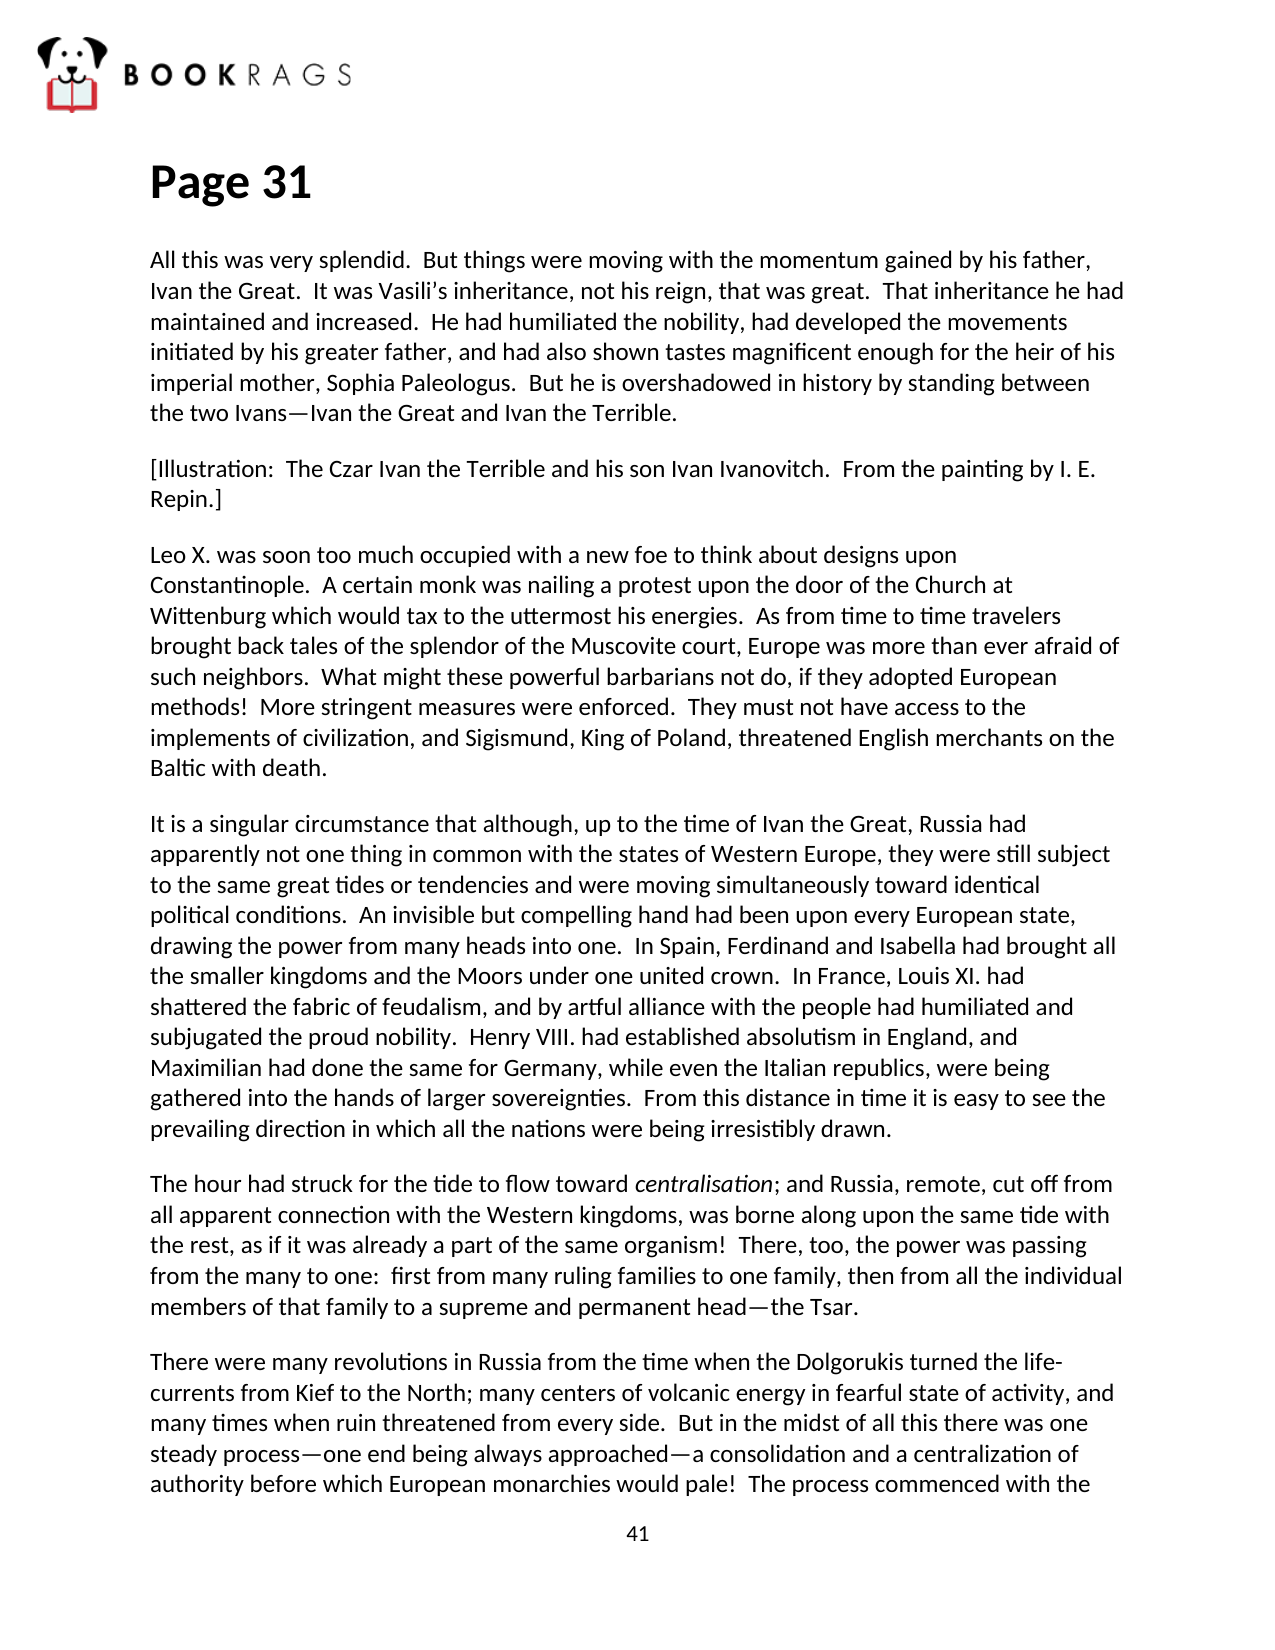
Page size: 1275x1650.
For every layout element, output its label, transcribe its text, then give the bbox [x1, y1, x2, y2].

text [Illustration: The Czar Ivan the Terrible and his son Ivan Ivanovitch. From the painting by I. E. Repin.] [150, 453, 1125, 514]
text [150, 1346, 1125, 1499]
text It is a singular circumstance that although, up to the time of Ivan the Great, Russia had apparently not one thing in common with the states of Western Europe, they were still subject to the same great tides or tendencies and were moving simultaneously toward identical political conditions. An invisible but compelling hand had been upon every European state, drawing the power from many heads into one. In Spain, Ferdinand and Isabella had brought all the smaller kingdoms and the Moors under one united crown. In France, Louis XI. had shattered the fabric of feudalism, and by artful alliance with the people had humiliated and subjugated the proud nobility. Henry VIII. had established absolutism in England, and Maximilian had done the same for Germany, while even the Italian republics, were being gathered into the hands of larger sovereignties. From this distance in time it is easy to see the prevailing direction in which all the nations were being irresistibly drawn. [150, 808, 1125, 1144]
text All this was very splendid. But things were moving with the momentum gained by his father, Ivan the Great. It was Vasili’s inheritance, not his reign, that was great. That inheritance he had maintained and increased. He had humiliated the nobility, had developed the movements initiated by his greater father, and had also shown tastes magnificent enough for the heir of his imperial mother, Sophia Paleologus. But he is overshadowed in history by standing between the two Ivans—­Ivan the Great and Ivan the Terrible. [150, 244, 1125, 428]
text The hour had struck for the tide to flow toward centralisation; and Russia, remote, cut off from all apparent connection with the Western kingdoms, was borne along upon the same tide with the rest, as if it was already a part of the same organism! There, too, the power was passing from the many to one: first from many ruling families to one family, then from all the individual members of that family to a supreme and permanent head—­the Tsar. [150, 1169, 1125, 1321]
text Page 31 [150, 150, 1125, 211]
text Leo X. was soon too much occupied with a new foe to think about designs upon Constantinople. A certain monk was nailing a protest upon the door of the Church at Wittenburg which would tax to the uttermost his energies. As from time to time travelers brought back tales of the splendor of the Muscovite court, Europe was more than ever afraid of such neighbors. What might these powerful barbarians not do, if they adopted European methods! More stringent measures were enforced. They must not have access to the implements of civilization, and Sigismund, King of Poland, threatened English merchants on the Baltic with death. [150, 539, 1125, 783]
picture [37, 37, 351, 113]
